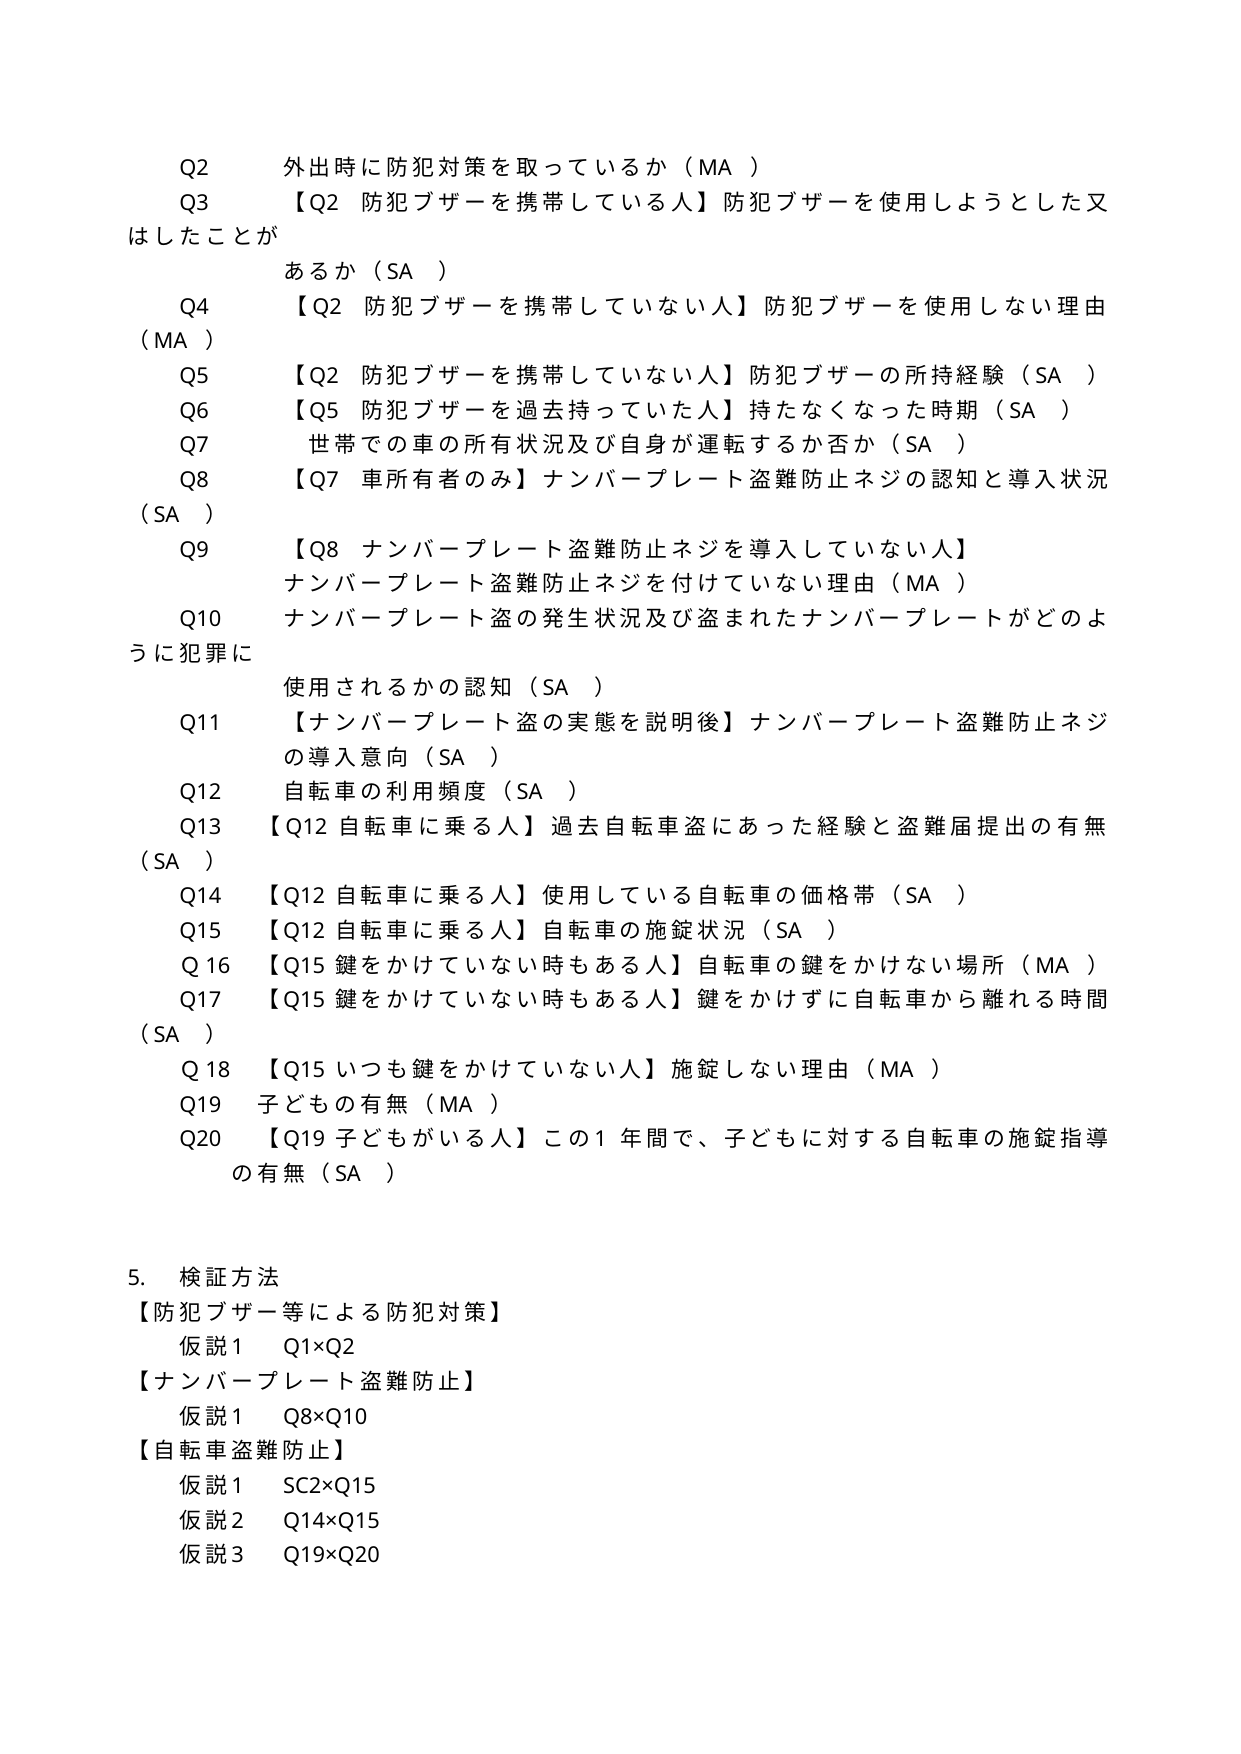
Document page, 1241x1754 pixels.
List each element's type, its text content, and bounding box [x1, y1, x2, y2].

text 仮説1 Q8×Q10 [127, 1397, 1113, 1432]
text Ｑ16 【Q15鍵をかけていない時もある人】自転車の鍵をかけない場所（MA） [127, 946, 1113, 981]
text Q13 【Q12自転車に乗る人】過去自転車盗にあった経験と盗難届提出の有無（SA） [127, 808, 1113, 877]
text Q10 ナンバープレート盗の発生状況及び盗まれたナンバープレートがどのように犯罪に [127, 599, 1113, 669]
text Q14 【Q12自転車に乗る人】使用している自転車の価格帯（SA） [127, 877, 1113, 912]
text Q6 【Q5防犯ブザーを過去持っていた人】持たなくなった時期（SA） [127, 391, 1113, 426]
text Q9 【Q8ナンバープレート盗難防止ネジを導入していない人】 [127, 530, 1113, 565]
text Q20 【Q19子どもがいる人】この1年間で、子どもに対する自転車の施錠指導の有無（SA） [127, 1120, 1113, 1189]
text Q15 【Q12自転車に乗る人】自転車の施錠状況（SA） [127, 912, 1113, 946]
text Q19 子どもの有無（MA） [127, 1085, 1113, 1120]
text Q3 【Q2防犯ブザーを携帯している人】防犯ブザーを使用しようとした又はしたことが [127, 183, 1113, 253]
text 仮説1 Q1×Q2 [173, 1328, 1113, 1363]
text ナンバープレート盗難防止ネジを付けていない理由（MA） [127, 565, 1113, 599]
text Q7 世帯での車の所有状況及び自身が運転するか否か（SA） [127, 426, 1113, 461]
text 【ナンバープレート盗難防止】 [127, 1363, 1113, 1397]
text Q8 【Q7車所有者のみ】ナンバープレート盗難防止ネジの認知と導入状況（SA） [127, 461, 1113, 530]
text 【防犯ブザー等による防犯対策】 [127, 1293, 1113, 1328]
text Ｑ18 【Q15いつも鍵をかけていない人】施錠しない理由（MA） [127, 1050, 1113, 1085]
list 検証方法 [127, 1258, 1113, 1293]
text 仮説1 SC2×Q15 [173, 1467, 1113, 1501]
text 仮説3 Q19×Q20 [173, 1536, 1113, 1571]
text 【自転車盗難防止】 [127, 1432, 1113, 1467]
text あるか（SA） [127, 253, 1113, 287]
text Q11 【ナンバープレート盗の実態を説明後】ナンバープレート盗難防止ネジの導入意向（SA） [127, 703, 1113, 773]
text Q2 外出時に防犯対策を取っているか（MA） [127, 148, 1113, 183]
text Q12 自転車の利用頻度（SA） [127, 773, 1113, 808]
text Q4 【Q2防犯ブザーを携帯していない人】防犯ブザーを使用しない理由（MA） [127, 287, 1113, 357]
text Q5 【Q2防犯ブザーを携帯していない人】防犯ブザーの所持経験（SA） [127, 357, 1113, 391]
text 使用されるかの認知（SA） [127, 669, 1113, 703]
text 仮説2 Q14×Q15 [173, 1501, 1113, 1536]
text Q17 【Q15鍵をかけていない時もある人】鍵をかけずに自転車から離れる時間（SA） [127, 981, 1113, 1050]
